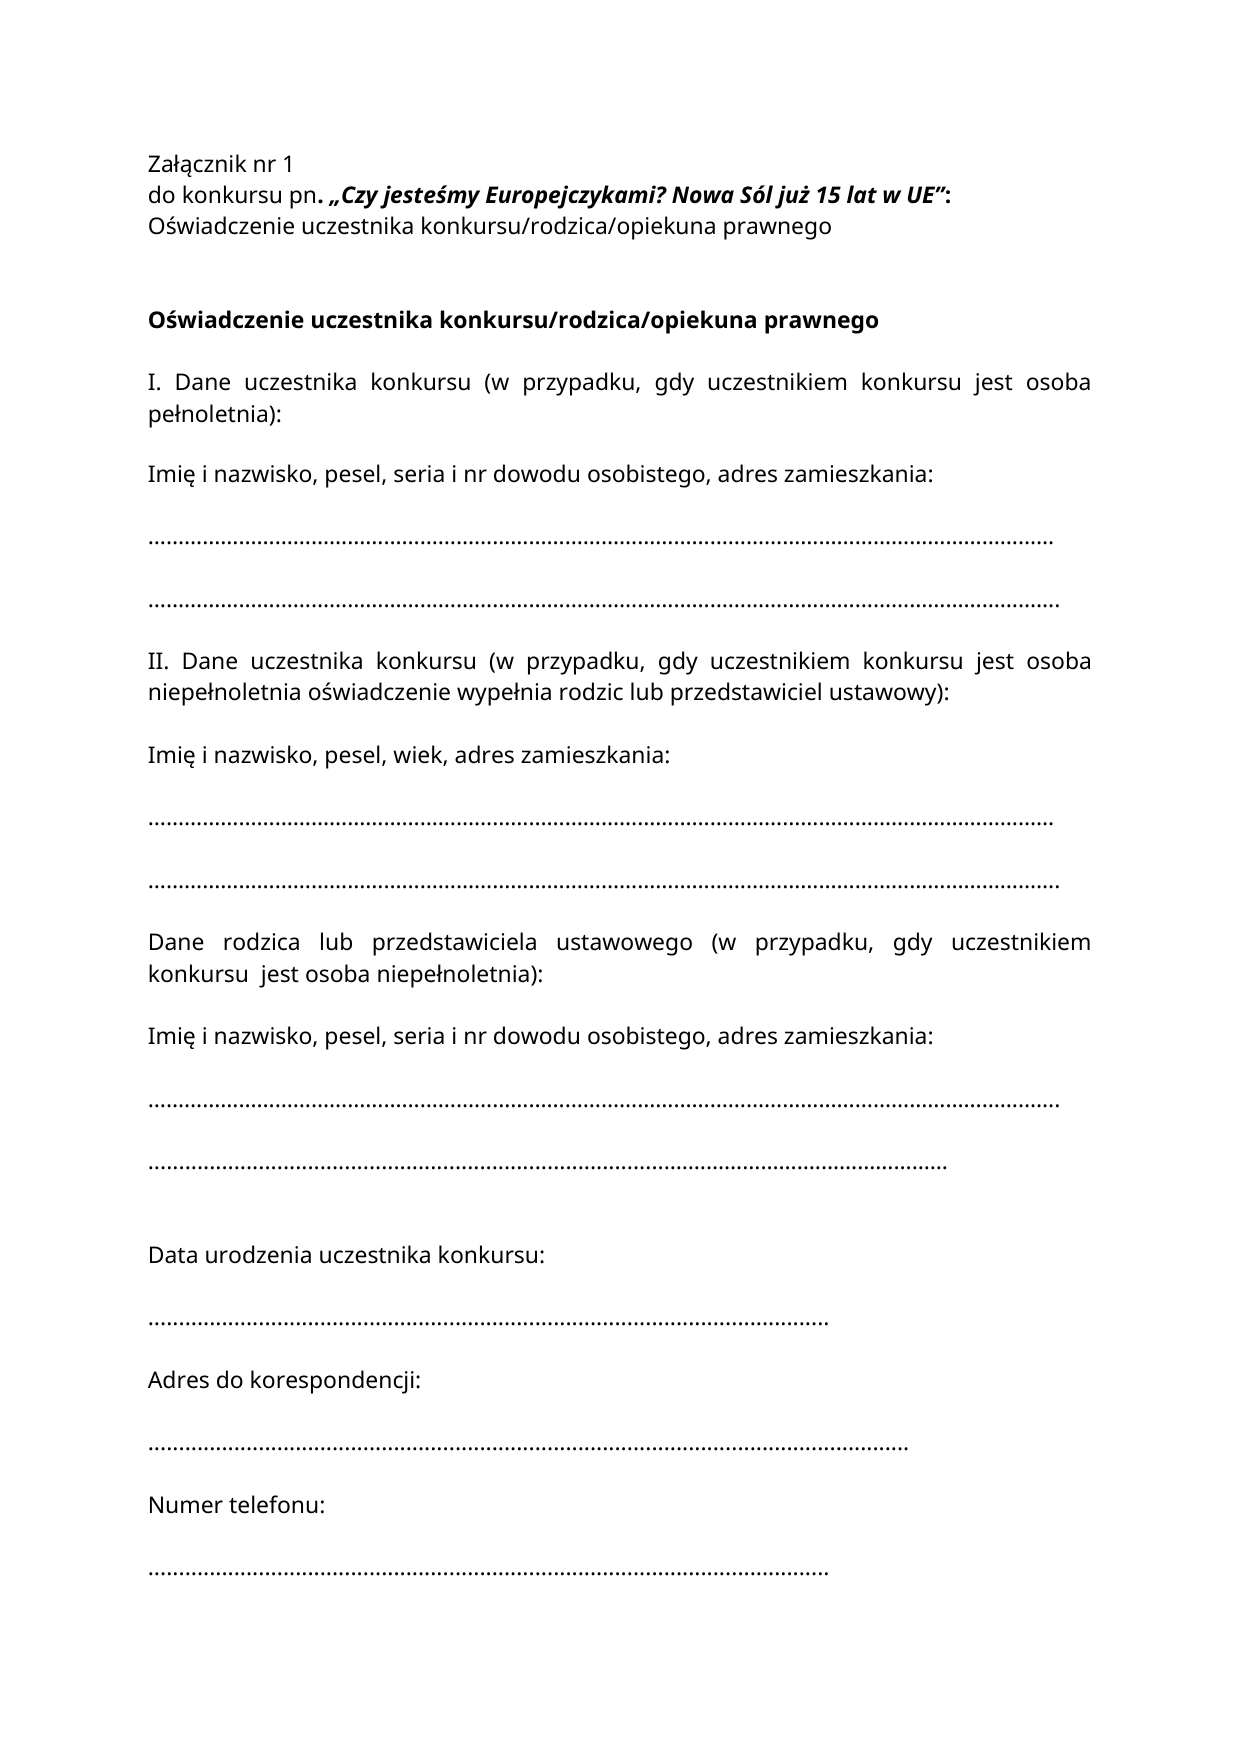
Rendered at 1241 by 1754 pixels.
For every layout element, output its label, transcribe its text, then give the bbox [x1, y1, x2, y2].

text ……………………………………………………………………………………………………………………………………. [148, 583, 1093, 614]
text Numer telefonu: [148, 1489, 1093, 1520]
text Oświadczenie uczestnika konkursu/rodzica/opiekuna prawnego [148, 304, 1093, 335]
text Załącznik nr 1 do konkursu pn. „Czy jesteśmy Europejczykami? Nowa Sól już 15 lat w UE”: [148, 148, 1093, 210]
text …………………………………………………………………………………………………………………………………… [148, 520, 1093, 551]
text Data urodzenia uczestnika konkursu: [148, 1239, 1093, 1270]
text Dane rodzica lub przedstawiciela ustawowego (w przypadku, gdy uczestnikiem konkursu jest osoba niepełnoletnia): [148, 926, 1093, 989]
text ……………………………………………………………………………………………………………………………………. [148, 1083, 1093, 1114]
text .....................................................................................………………….…………………… [148, 1145, 1093, 1176]
text Oświadczenie uczestnika konkursu/rodzica/opiekuna prawnego [148, 210, 1093, 241]
text Imię i nazwisko, pesel, seria i nr dowodu osobistego, adres zamieszkania: [148, 458, 1093, 489]
text II. Dane uczestnika konkursu (w przypadku, gdy uczestnikiem konkursu jest osoba niepełnoletnia oświadczenie wypełnia rodzic lub przedstawiciel ustawowy): [148, 645, 1093, 708]
text Imię i nazwisko, pesel, wiek, adres zamieszkania: [148, 739, 1093, 770]
text …………………………………………………………………………………………………………………………………… [148, 801, 1093, 833]
text ............................................................................................................... [148, 1301, 1093, 1333]
text Imię i nazwisko, pesel, seria i nr dowodu osobistego, adres zamieszkania: [148, 1020, 1093, 1051]
text ……………………………………………………………………………………………………………………………………. [148, 864, 1093, 895]
text ............................................................................................................................ [148, 1426, 1093, 1458]
text I. Dane uczestnika konkursu (w przypadku, gdy uczestnikiem konkursu jest osoba pełnoletnia): [148, 366, 1093, 429]
text Adres do korespondencji: [148, 1364, 1093, 1395]
text ............................................................................................................... [148, 1551, 1093, 1583]
